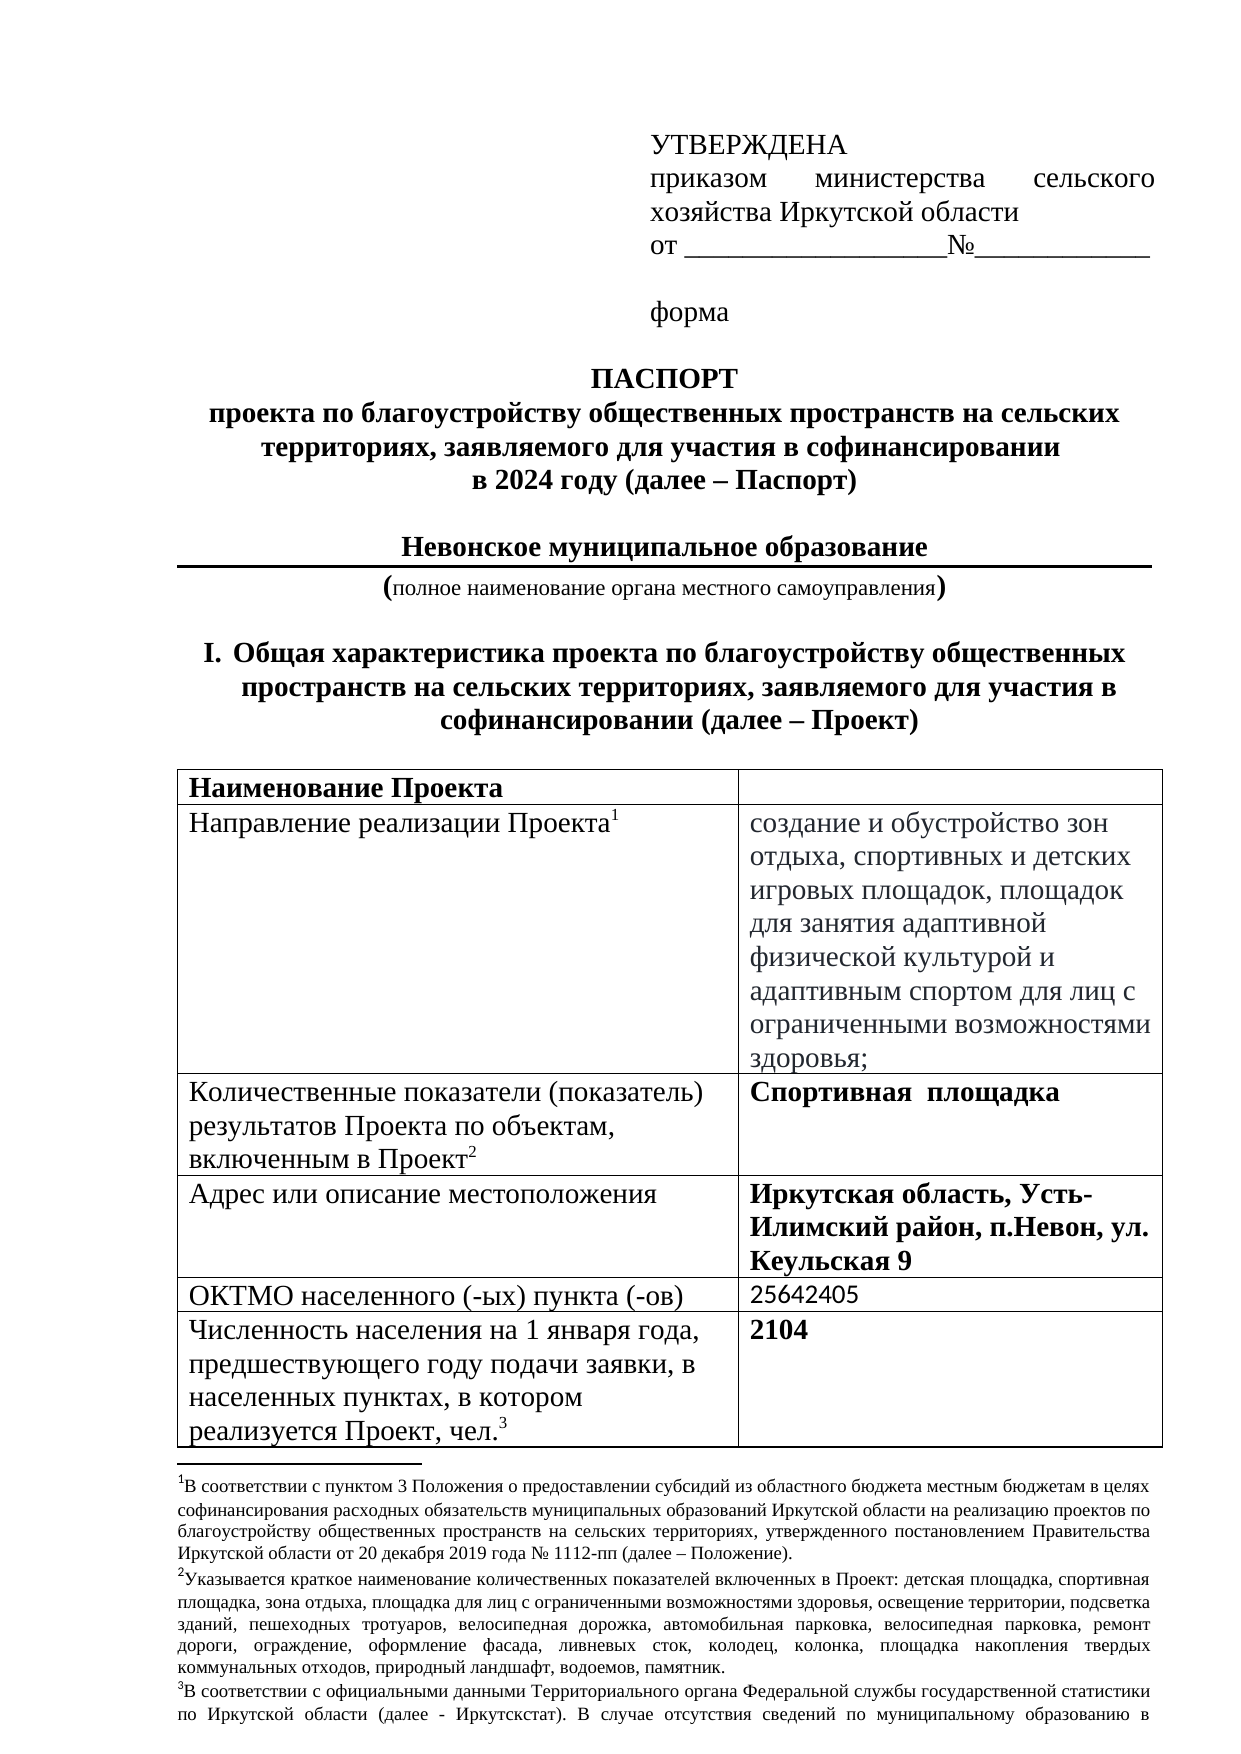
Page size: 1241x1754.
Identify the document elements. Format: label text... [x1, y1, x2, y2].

text (полное наименование органа местного самоуправления) [177, 568, 1152, 602]
table_cell 2104 [739, 1312, 1162, 1446]
text проекта по благоустройству общественных пространств на сельских территориях, заявляемого для участия в софинансировании в 2024 году (далее – Паспорт) [177, 395, 1152, 496]
table_header УТВЕРЖДЕНА приказом министерства сельского хозяйства Иркутской области от __________________№____________ форма [650, 127, 1167, 328]
text Невонское муниципальное образование [177, 529, 1152, 565]
text ПАСПОРТ [177, 362, 1152, 395]
table_cell Иркутская область, Усть-Илимский район, п.Невон, ул. Кеульская 9 [739, 1176, 1162, 1277]
table_cell Численность населения на 1 января года, предшествующего году подачи заявки, в населенных пунктах, в котором реализуется Проект, чел. [178, 1312, 738, 1446]
table_cell Спортивная площадка [739, 1074, 1162, 1175]
table_cell создание и обустройство зон отдыха, спортивных и детских игровых площадок, площадок для занятия адаптивной физической культурой и адаптивным спортом для лиц с ограниченными возможностями здоровья; [739, 805, 1162, 1073]
list Общая характеристика проекта по благоустройству общественных пространств на сельских территориях, заявляемого для участия в софинансировании (далее – Проект) [177, 635, 1152, 736]
table_cell Адрес или описание местоположения [178, 1176, 738, 1277]
table_header [739, 770, 1162, 804]
table_cell ОКТМО населенного (-ых) пункта (-ов) [178, 1278, 738, 1311]
table_cell Направление реализации Проекта [178, 805, 738, 1073]
table_header Наименование Проекта [178, 770, 738, 804]
table_cell 25642405 [739, 1278, 1162, 1311]
table_cell Количественные показатели (показатель) результатов Проекта по объектам, включенным в Проект [178, 1074, 738, 1175]
